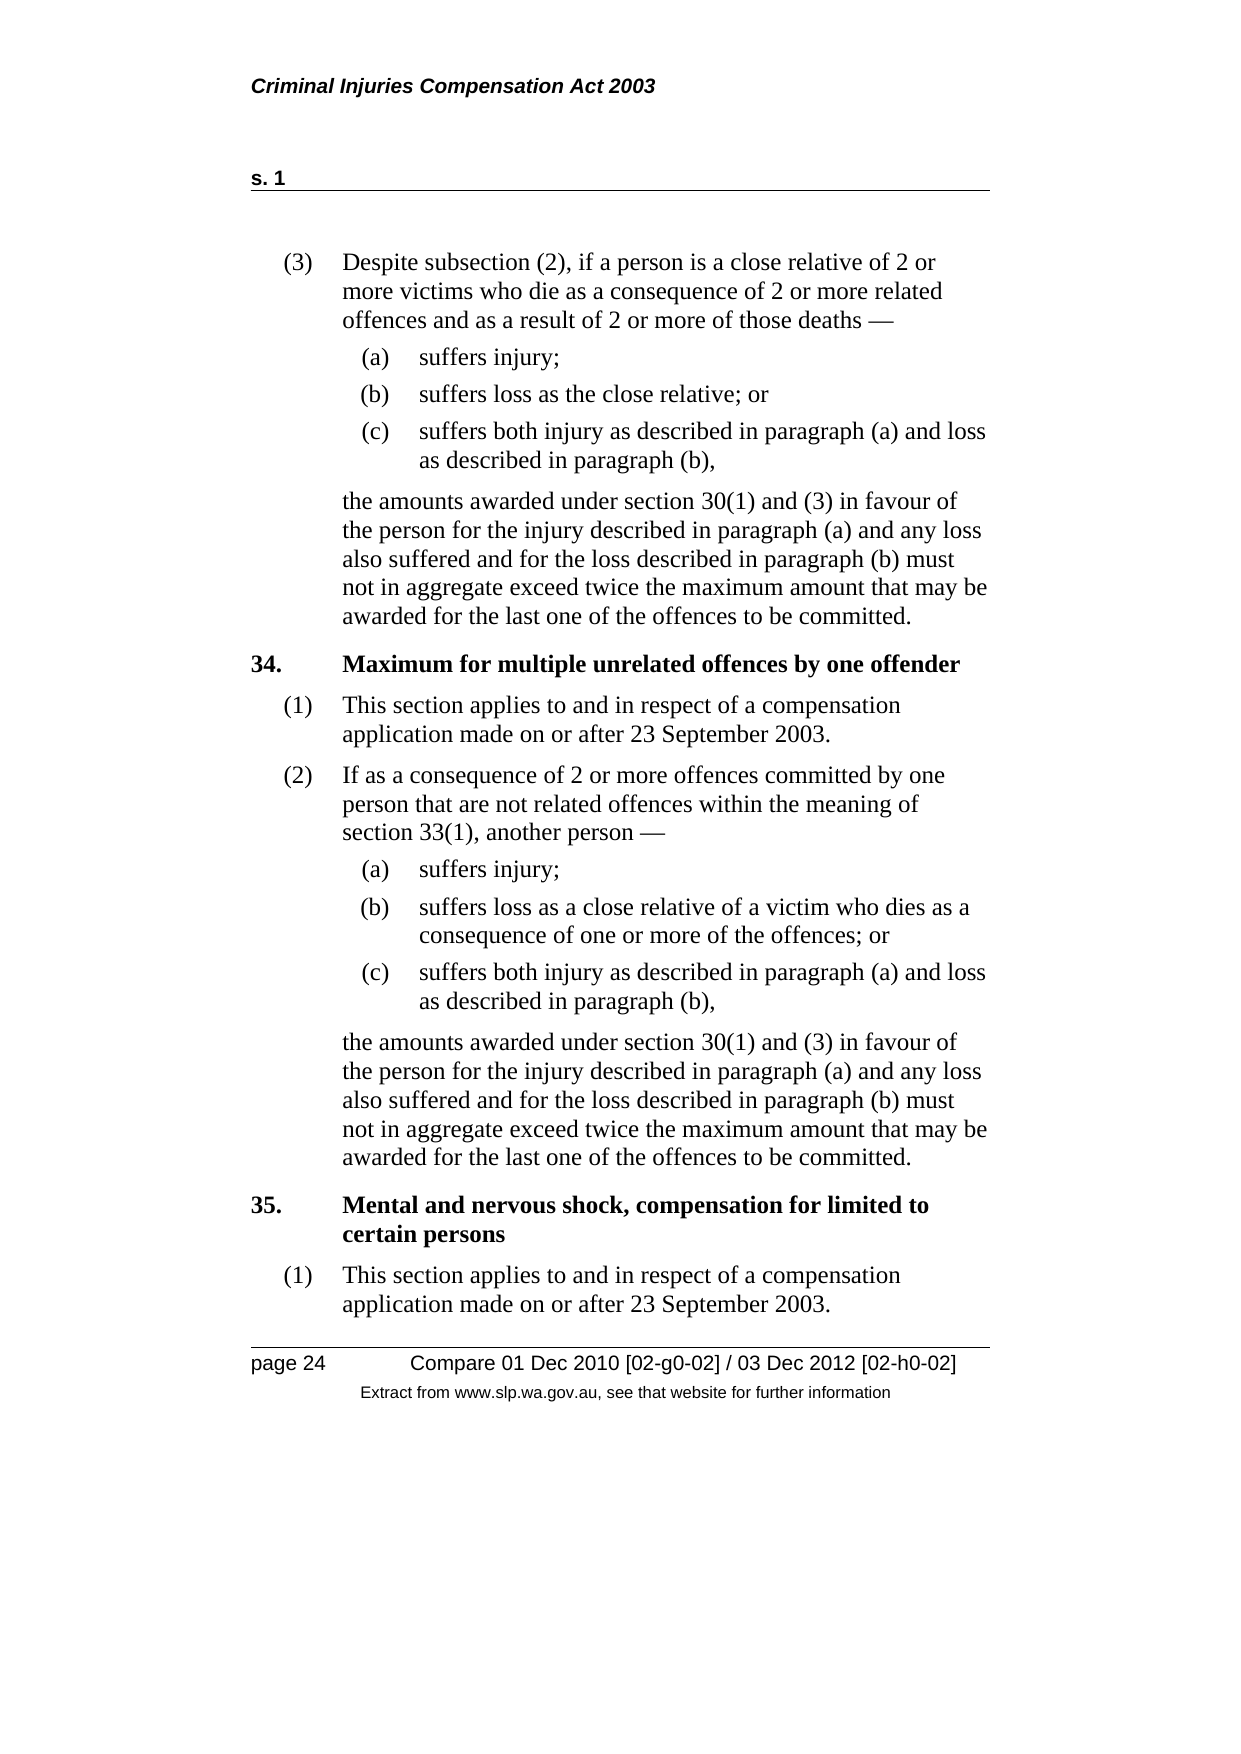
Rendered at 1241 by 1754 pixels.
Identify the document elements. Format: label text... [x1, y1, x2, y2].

text (b) suffers loss as a close relative of a victim who dies as a consequence of one or more of the offences; or [251, 892, 990, 949]
text (c) suffers both injury as described in paragraph (a) and loss as described in paragraph (b), [251, 957, 990, 1015]
text (a) suffers injury; [251, 342, 990, 371]
text (1) This section applies to and in respect of a compensation application made on or after 23 September 2003. [251, 1260, 990, 1317]
text (2) If as a consequence of 2 or more offences committed by one person that are not related offences within the meaning of section 33(1), another person — [251, 760, 990, 846]
subtitle 35. Mental and nervous shock, compensation for limited to certain persons [251, 1190, 990, 1247]
text (c) suffers both injury as described in paragraph (a) and loss as described in paragraph (b), [251, 416, 990, 474]
text (b) suffers loss as the close relative; or [251, 379, 990, 408]
text (3) Despite subsection (2), if a person is a close relative of 2 or more victims who die as a consequence of 2 or more related offences and as a result of 2 or more of those deaths — [251, 247, 990, 334]
text (1) This section applies to and in respect of a compensation application made on or after 23 September 2003. [251, 690, 990, 747]
text (a) suffers injury; [251, 854, 990, 883]
text the amounts awarded under section 30(1) and (3) in favour of the person for the injury described in paragraph (a) and any loss also suffered and for the loss described in paragraph (b) must not in aggregate exceed twice the maximum amount that may be awarded for the last one of the offences to be committed. [251, 1027, 990, 1171]
text the amounts awarded under section 30(1) and (3) in favour of the person for the injury described in paragraph (a) and any loss also suffered and for the loss described in paragraph (b) must not in aggregate exceed twice the maximum amount that may be awarded for the last one of the offences to be committed. [251, 486, 990, 630]
subtitle 34. Maximum for multiple unrelated offences by one offender [251, 649, 990, 677]
